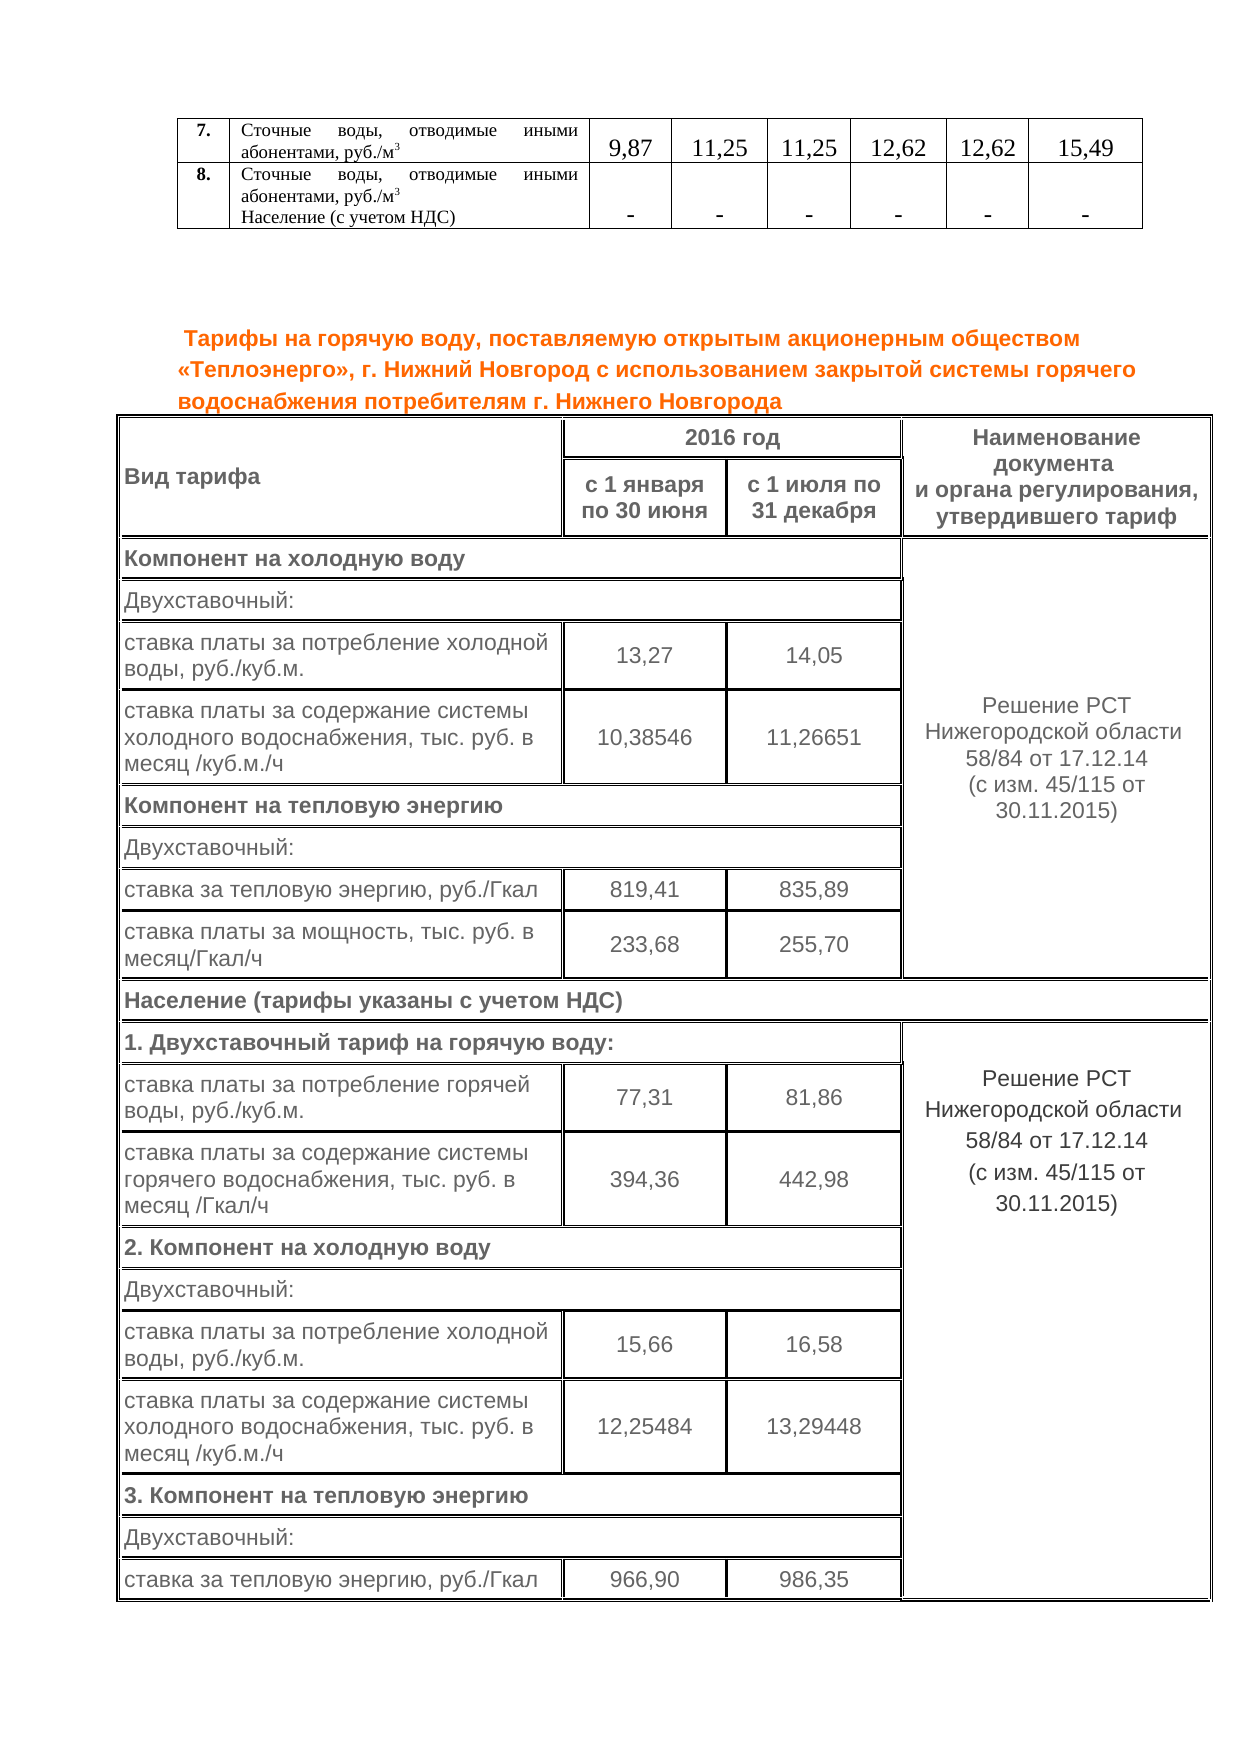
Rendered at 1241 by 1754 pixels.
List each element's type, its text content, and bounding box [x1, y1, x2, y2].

table_header Наименование документа и органа регулирования, утвердившего тариф [902, 418, 1210, 535]
table_cell Компонент на холодную воду [120, 535, 900, 577]
table_cell Двухставочный: [120, 1514, 901, 1556]
table_cell 81,86 [728, 1065, 900, 1130]
table_cell ставка платы за потребление холодной воды, руб./куб.м. [120, 619, 561, 688]
table_cell ставка за тепловую энергию, руб./Гкал [118, 867, 563, 909]
table_cell 12,25484 [565, 1381, 725, 1472]
table_cell 255,70 [728, 912, 900, 977]
table_cell 9,87 [590, 119, 671, 162]
table_cell 14,05 [728, 623, 900, 688]
table_cell 835,89 [728, 870, 900, 909]
table_cell 77,31 [565, 1065, 725, 1130]
table_cell Компонент на тепловую энергию [118, 783, 902, 825]
table_cell 16,58 [728, 1312, 900, 1377]
table_cell 442,98 [728, 1133, 900, 1225]
table_cell - [590, 163, 671, 228]
table_cell - [768, 163, 850, 228]
table_cell ставка платы за содержание системы холодного водоснабжения, тыс. руб. в месяц /куб.м./ч [118, 688, 561, 783]
table_cell 1. Двухставочный тариф на горячую воду: [120, 1019, 900, 1061]
table_cell 986,35 [726, 1560, 902, 1598]
table_cell ставка платы за содержание системы холодного водоснабжения, тыс. руб. в месяц /куб.м./ч [120, 1377, 561, 1472]
table_cell 13,27 [565, 623, 725, 688]
table_cell ставка платы за потребление горячей воды, руб./куб.м. [120, 1061, 563, 1130]
table_cell ставка платы за мощность, тыс. руб. в месяц/Гкал/ч [120, 909, 561, 977]
table_cell 11,26651 [728, 691, 900, 783]
table_cell 11,25 [768, 119, 850, 162]
table_cell 2. Компонент на холодную воду [118, 1225, 902, 1267]
table_cell 11,25 [672, 119, 767, 162]
table_cell 7. [178, 119, 229, 162]
table_cell 3. Компонент на тепловую энергию [120, 1472, 900, 1514]
table_cell Двухставочный: [118, 825, 902, 867]
table_header Вид тарифа [120, 416, 563, 535]
table_cell ставка платы за потребление холодной воды, руб./куб.м. [120, 1309, 561, 1377]
table_cell ставка платы за содержание системы горячего водоснабжения, тыс. руб. в месяц /Гкал/ч [120, 1130, 561, 1225]
table_cell 12,62 [851, 119, 946, 162]
table_cell 233,68 [565, 912, 725, 977]
table_cell 8. [178, 163, 229, 228]
table_cell - [672, 163, 767, 228]
table_cell Сточные воды, отводимые иными абонентами, руб./м3 [230, 119, 589, 162]
table_cell Двухставочный: [118, 1267, 902, 1309]
table_cell Решение РСТ Нижегородской области 58/84 от 17.12.14 (с изм. 45/115 от 30.11.2015) [902, 535, 1210, 977]
table_cell Сточные воды, отводимые иными абонентами, руб./м3 Население (с учетом НДС) [230, 163, 589, 228]
table_cell - [1029, 163, 1142, 228]
table_cell - [947, 163, 1028, 228]
table_cell Решение РСТ Нижегородской области 58/84 от 17.12.14 (с изм. 45/115 от 30.11.2015) [902, 1019, 1210, 1598]
table_cell - [851, 163, 946, 228]
table_cell 966,90 [563, 1560, 726, 1598]
table_cell 15,66 [565, 1312, 725, 1377]
table_cell Население (тарифы указаны с учетом НДС) [120, 977, 1210, 1019]
table_cell 15,49 [1029, 119, 1142, 162]
table_cell 13,29448 [728, 1381, 900, 1472]
table_cell Двухставочный: [120, 577, 902, 619]
table_cell 12,62 [947, 119, 1028, 162]
table_cell ставка за тепловую энергию, руб./Гкал [120, 1556, 563, 1598]
table_cell 819,41 [565, 870, 725, 909]
table_header 2016 год [563, 418, 902, 456]
table_cell с 1 января по 30 июня [565, 460, 725, 535]
table_cell 10,38546 [565, 691, 725, 783]
table_cell 394,36 [565, 1133, 725, 1225]
table_cell с 1 июля по 31 декабря [728, 460, 900, 535]
text Тарифы на горячую воду, поставляемую открытым акционерным обществом «Теплоэнерго», г. Нижний Новгород с использованием закрытой системы горячего водоснабжения потребителям г. Нижнего Новгорода [177, 320, 1152, 414]
